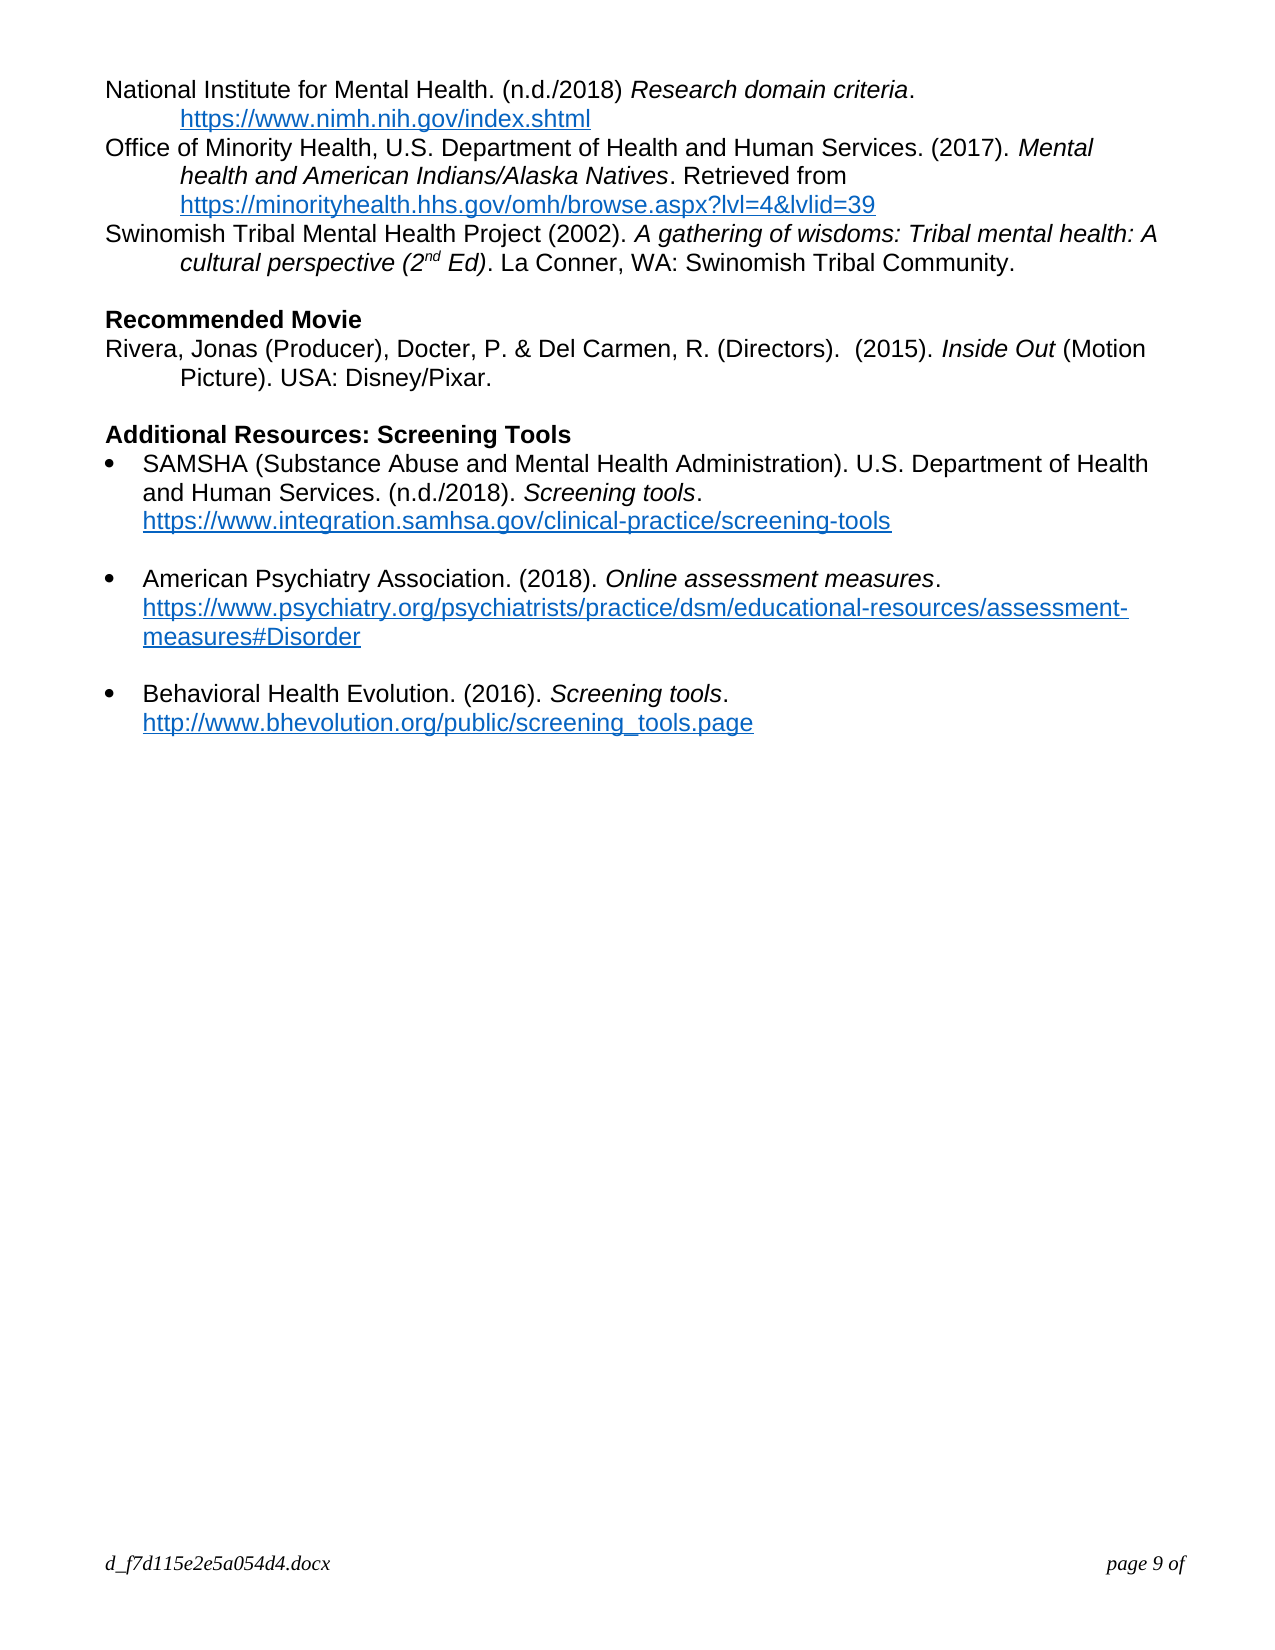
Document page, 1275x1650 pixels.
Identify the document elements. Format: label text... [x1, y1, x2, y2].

list American Psychiatry Association. (2018). Online assessment measures. [105, 564, 1170, 593]
text http://www.bhevolution.org/public/screening_tools.page [142, 708, 1170, 737]
text Rivera, Jonas (Producer), Docter, P. & Del Carmen, R. (Directors). (2015). Inside Out (Motion Picture). USA: Disney/Pixar. [105, 334, 1170, 391]
text Recommended Movie [105, 305, 1170, 334]
text Additional Resources: Screening Tools [105, 420, 1170, 449]
text https://www.psychiatry.org/psychiatrists/practice/dsm/educational-resources/assessment-measures#Disorder [142, 593, 1170, 650]
text Swinomish Tribal Mental Health Project (2002). A gathering of wisdoms: Tribal mental health: A cultural perspective (2nd Ed). La Conner, WA: Swinomish Tribal Community. [105, 219, 1170, 276]
text https://www.integration.samhsa.gov/clinical-practice/screening-tools [142, 506, 1170, 535]
list SAMSHA (Substance Abuse and Mental Health Administration). U.S. Department of Health and Human Services. (n.d./2018). Screening tools. [105, 449, 1170, 506]
list Behavioral Health Evolution. (2016). Screening tools. [105, 679, 1170, 708]
text National Institute for Mental Health. (n.d./2018) Research domain criteria. https://www.nimh.nih.gov/index.shtml [105, 75, 1170, 132]
text Office of Minority Health, U.S. Department of Health and Human Services. (2017). Mental health and American Indians/Alaska Natives. Retrieved from https://minorityhealth.hhs.gov/omh/browse.aspx?lvl=4&lvlid=39 [105, 132, 1170, 219]
